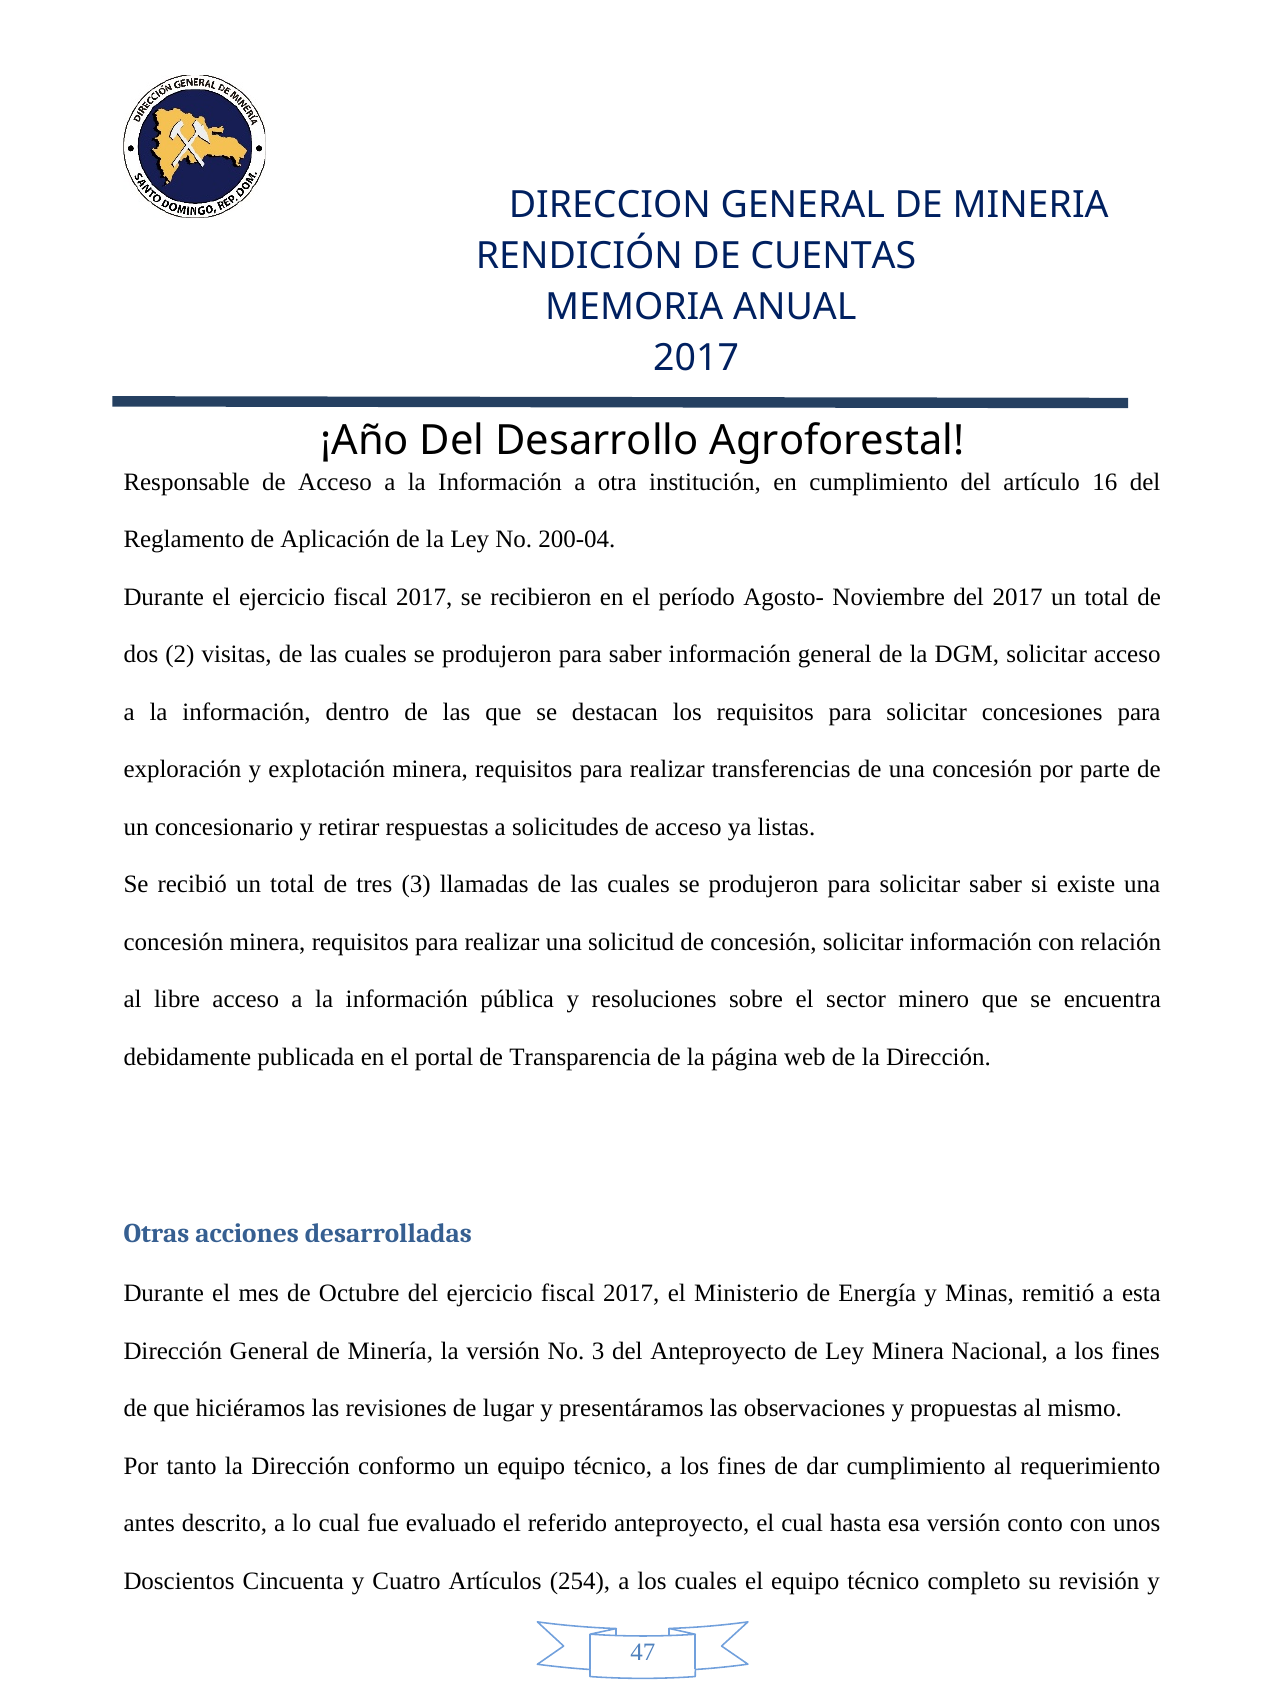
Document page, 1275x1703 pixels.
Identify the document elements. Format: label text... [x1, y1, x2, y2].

picture [123, 75, 266, 218]
subtitle Otras acciones desarrolladas [123, 1218, 1162, 1249]
text Durante el mes de Octubre del ejercicio fiscal 2017, el Ministerio de Energía y Minas, remitió a esta Dirección General de Minería, la versión No. 3 del Anteproyecto de Ley Minera Nacional, a los fines de que hiciéramos las revisiones de lugar y presentáramos las observaciones y propuestas al mismo. [123, 1278, 1162, 1422]
text Durante el ejercicio fiscal 2017, se recibieron en el período Agosto- Noviembre del 2017 un total de dos (2) visitas, de las cuales se produjeron para saber información general de la DGM, solicitar acceso a la información, dentro de las que se destacan los requisitos para solicitar concesiones para exploración y explotación minera, requisitos para realizar transferencias de una concesión por parte de un concesionario y retirar respuestas a solicitudes de acceso ya listas. [123, 582, 1162, 841]
text Se recibió un total de tres (3) llamadas de las cuales se produjeron para solicitar saber si existe una concesión minera, requisitos para realizar una solicitud de concesión, solicitar información con relación al libre acceso a la información pública y resoluciones sobre el sector minero que se encuentra debidamente publicada en el portal de Transparencia de la página web de la Dirección. [123, 869, 1162, 1071]
